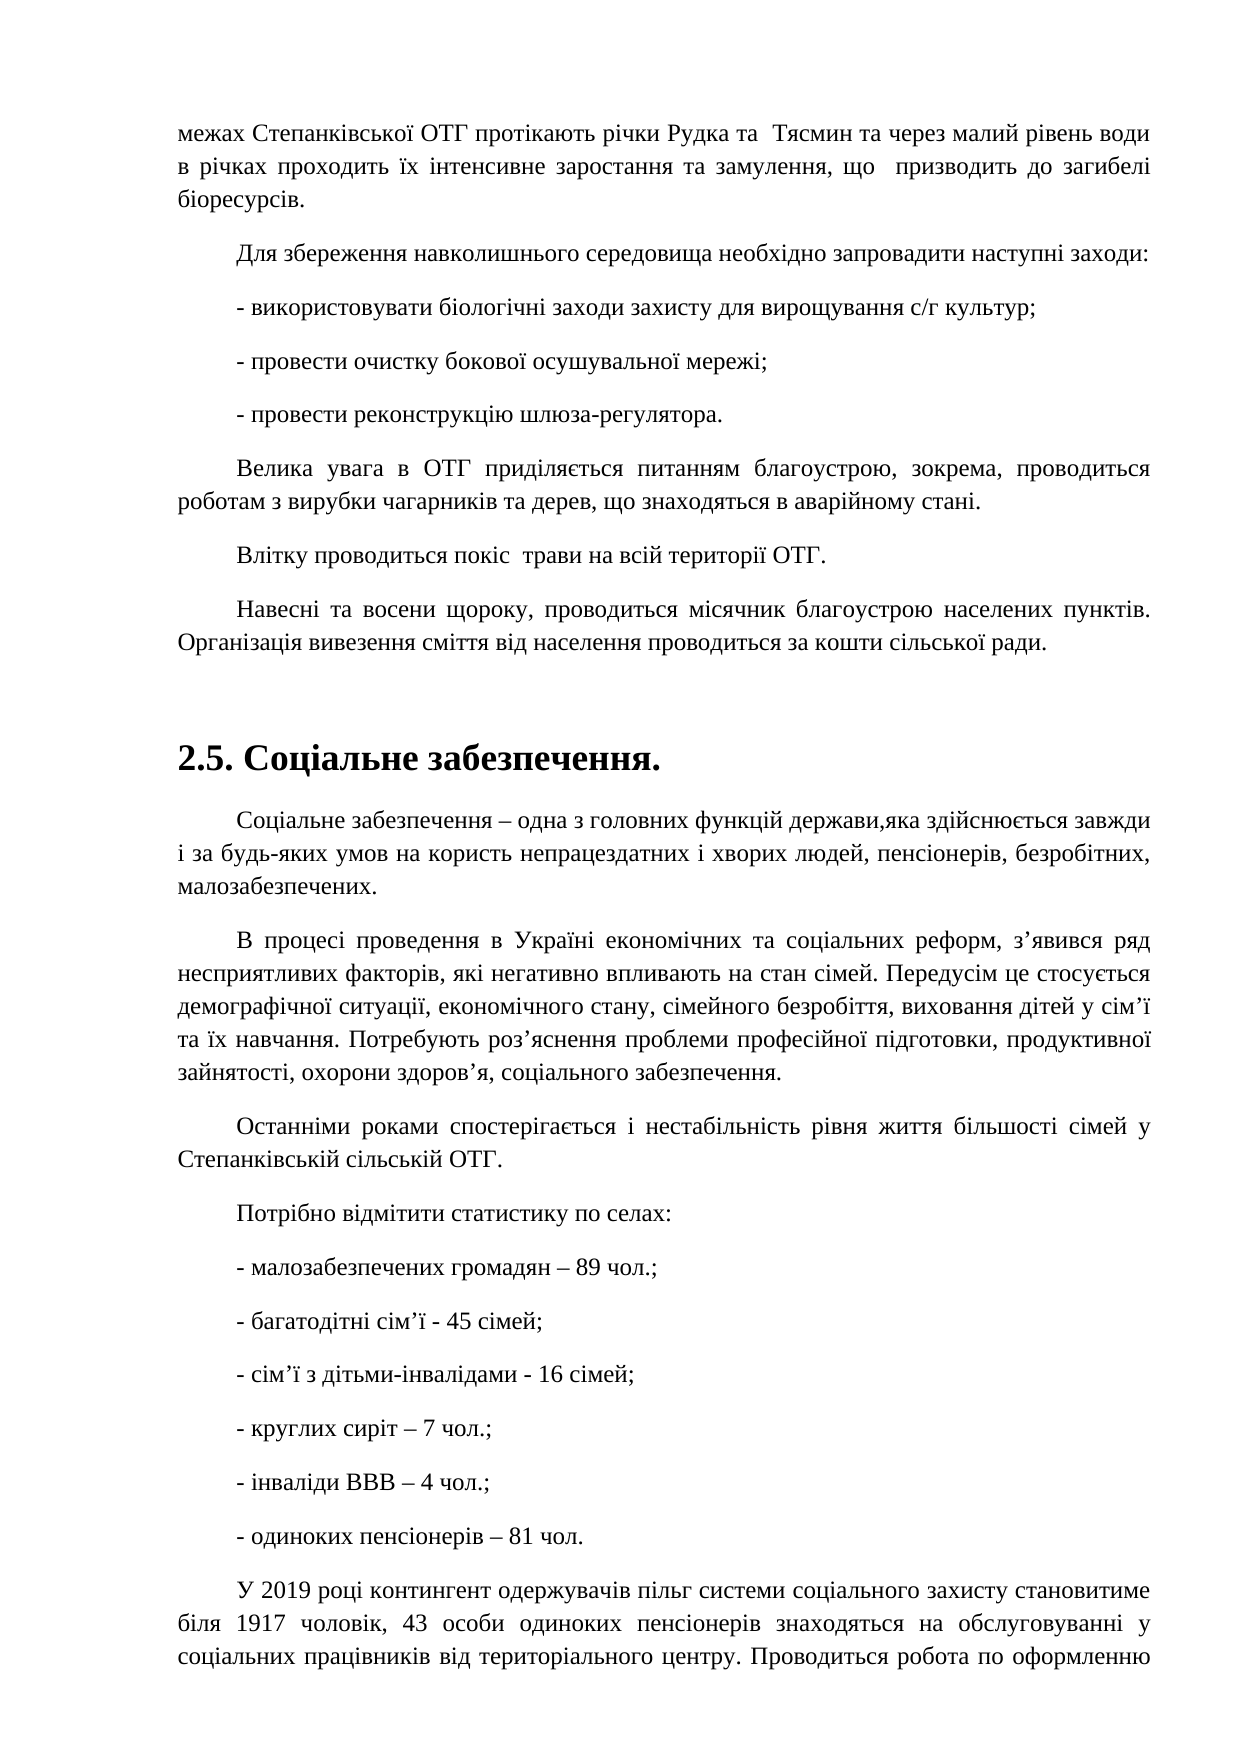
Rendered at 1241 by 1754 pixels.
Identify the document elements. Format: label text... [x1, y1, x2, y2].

text Навесні та восени щороку, проводиться місячник благоустрою населених пунктів. Організація вивезення сміття від населення проводиться за кошти сільської ради. [177, 594, 1152, 656]
text - малозабезпечених громадян – 89 чол.; [177, 1252, 1152, 1281]
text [177, 118, 1152, 213]
text Велика увага в ОТГ приділяється питанням благоустрою, зокрема, проводиться роботам з вирубки чагарників та дерев, що знаходяться в аварійному стані. [177, 453, 1152, 515]
text - багатодітні сім’ї - 45 сімей; [177, 1306, 1152, 1334]
text Влітку проводиться покіс трави на всій території ОТГ. [177, 540, 1152, 569]
text 2.5. Соціальне забезпечення. [118, 735, 1152, 778]
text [177, 1575, 1152, 1670]
text В процесі проведення в Україні економічних та соціальних реформ, з’явився ряд несприятливих факторів, які негативно впливають на стан сімей. Передусім це стосується демографічної ситуації, економічного стану, сімейного безробіття, виховання дітей у сім’ї та їх навчання. Потребують роз’яснення проблеми професійної підготовки, продуктивної зайнятості, охорони здоров’я, соціального забезпечення. [177, 925, 1152, 1086]
text Потрібно відмітити статистику по селах: [177, 1198, 1152, 1227]
text Соціальне забезпечення – одна з головних функцій держави,яка здійснюється завжди і за будь-яких умов на користь непрацездатних і хворих людей, пенсіонерів, безробітних, малозабезпечених. [177, 805, 1152, 900]
text - круглих сиріт – 7 чол.; [177, 1413, 1152, 1442]
text - використовувати біологічні заходи захисту для вирощування с/г культур; [177, 292, 1152, 321]
text - провести реконструкцію шлюза-регулятора. [177, 399, 1152, 428]
text - провести очистку бокової осушувальної мережі; [177, 346, 1152, 374]
text Останніми роками спостерігається і нестабільність рівня життя більшості сімей у Степанківській сільській ОТГ. [177, 1111, 1152, 1173]
text - сім’ї з дітьми-інвалідами - 16 сімей; [177, 1359, 1152, 1388]
text - інваліди ВВВ – 4 чол.; [177, 1467, 1152, 1496]
text - одиноких пенсіонерів – 81 чол. [177, 1521, 1152, 1550]
text Для збереження навколишнього середовища необхідно запровадити наступні заходи: [177, 238, 1152, 267]
